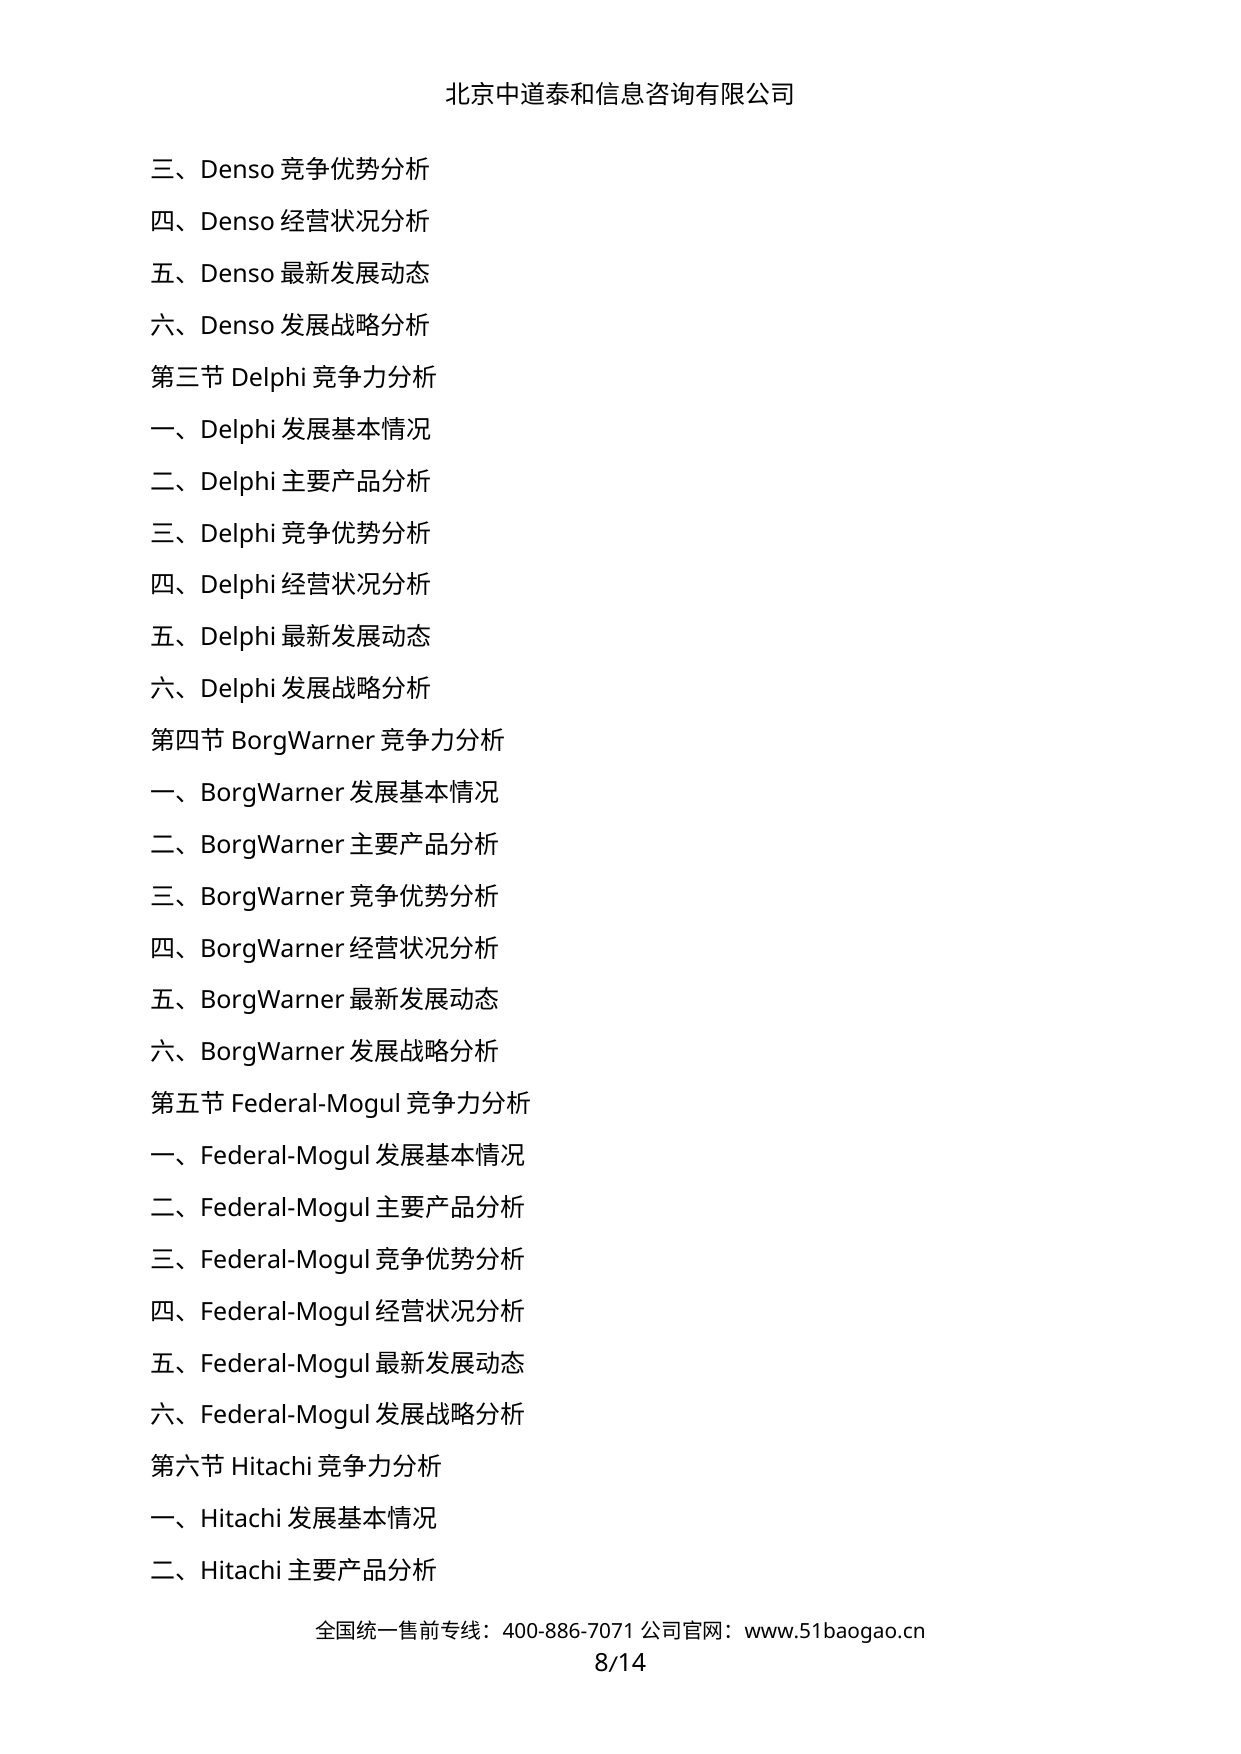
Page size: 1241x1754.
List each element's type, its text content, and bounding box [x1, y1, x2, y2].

text 一、BorgWarner发展基本情况 [150, 772, 1090, 809]
text 五、Denso最新发展动态 [150, 254, 1090, 290]
text 六、Delphi发展战略分析 [150, 669, 1090, 705]
text 第五节 Federal-Mogul竞争力分析 [150, 1084, 1090, 1120]
text 一、Hitachi发展基本情况 [150, 1499, 1090, 1535]
text 四、Denso经营状况分析 [150, 202, 1090, 238]
text 第四节 BorgWarner竞争力分析 [150, 721, 1090, 757]
text 二、Hitachi主要产品分析 [150, 1551, 1090, 1587]
text 四、Delphi经营状况分析 [150, 565, 1090, 601]
text 六、Denso发展战略分析 [150, 306, 1090, 342]
text 六、BorgWarner发展战略分析 [150, 1032, 1090, 1068]
text 第三节 Delphi竞争力分析 [150, 357, 1090, 394]
text 三、Denso竞争优势分析 [150, 150, 1090, 186]
text 五、Federal-Mogul最新发展动态 [150, 1343, 1090, 1379]
text 二、Delphi主要产品分析 [150, 461, 1090, 497]
text 二、BorgWarner主要产品分析 [150, 824, 1090, 861]
text 四、Federal-Mogul经营状况分析 [150, 1291, 1090, 1327]
text 六、Federal-Mogul发展战略分析 [150, 1395, 1090, 1431]
text 第六节 Hitachi竞争力分析 [150, 1447, 1090, 1483]
text 一、Delphi发展基本情况 [150, 409, 1090, 446]
text 一、Federal-Mogul发展基本情况 [150, 1136, 1090, 1172]
text 五、BorgWarner最新发展动态 [150, 980, 1090, 1016]
text 三、BorgWarner竞争优势分析 [150, 876, 1090, 912]
text 三、Delphi竞争优势分析 [150, 513, 1090, 549]
text 五、Delphi最新发展动态 [150, 617, 1090, 653]
text 四、BorgWarner经营状况分析 [150, 928, 1090, 964]
text 二、Federal-Mogul主要产品分析 [150, 1187, 1090, 1224]
text 三、Federal-Mogul竞争优势分析 [150, 1239, 1090, 1276]
